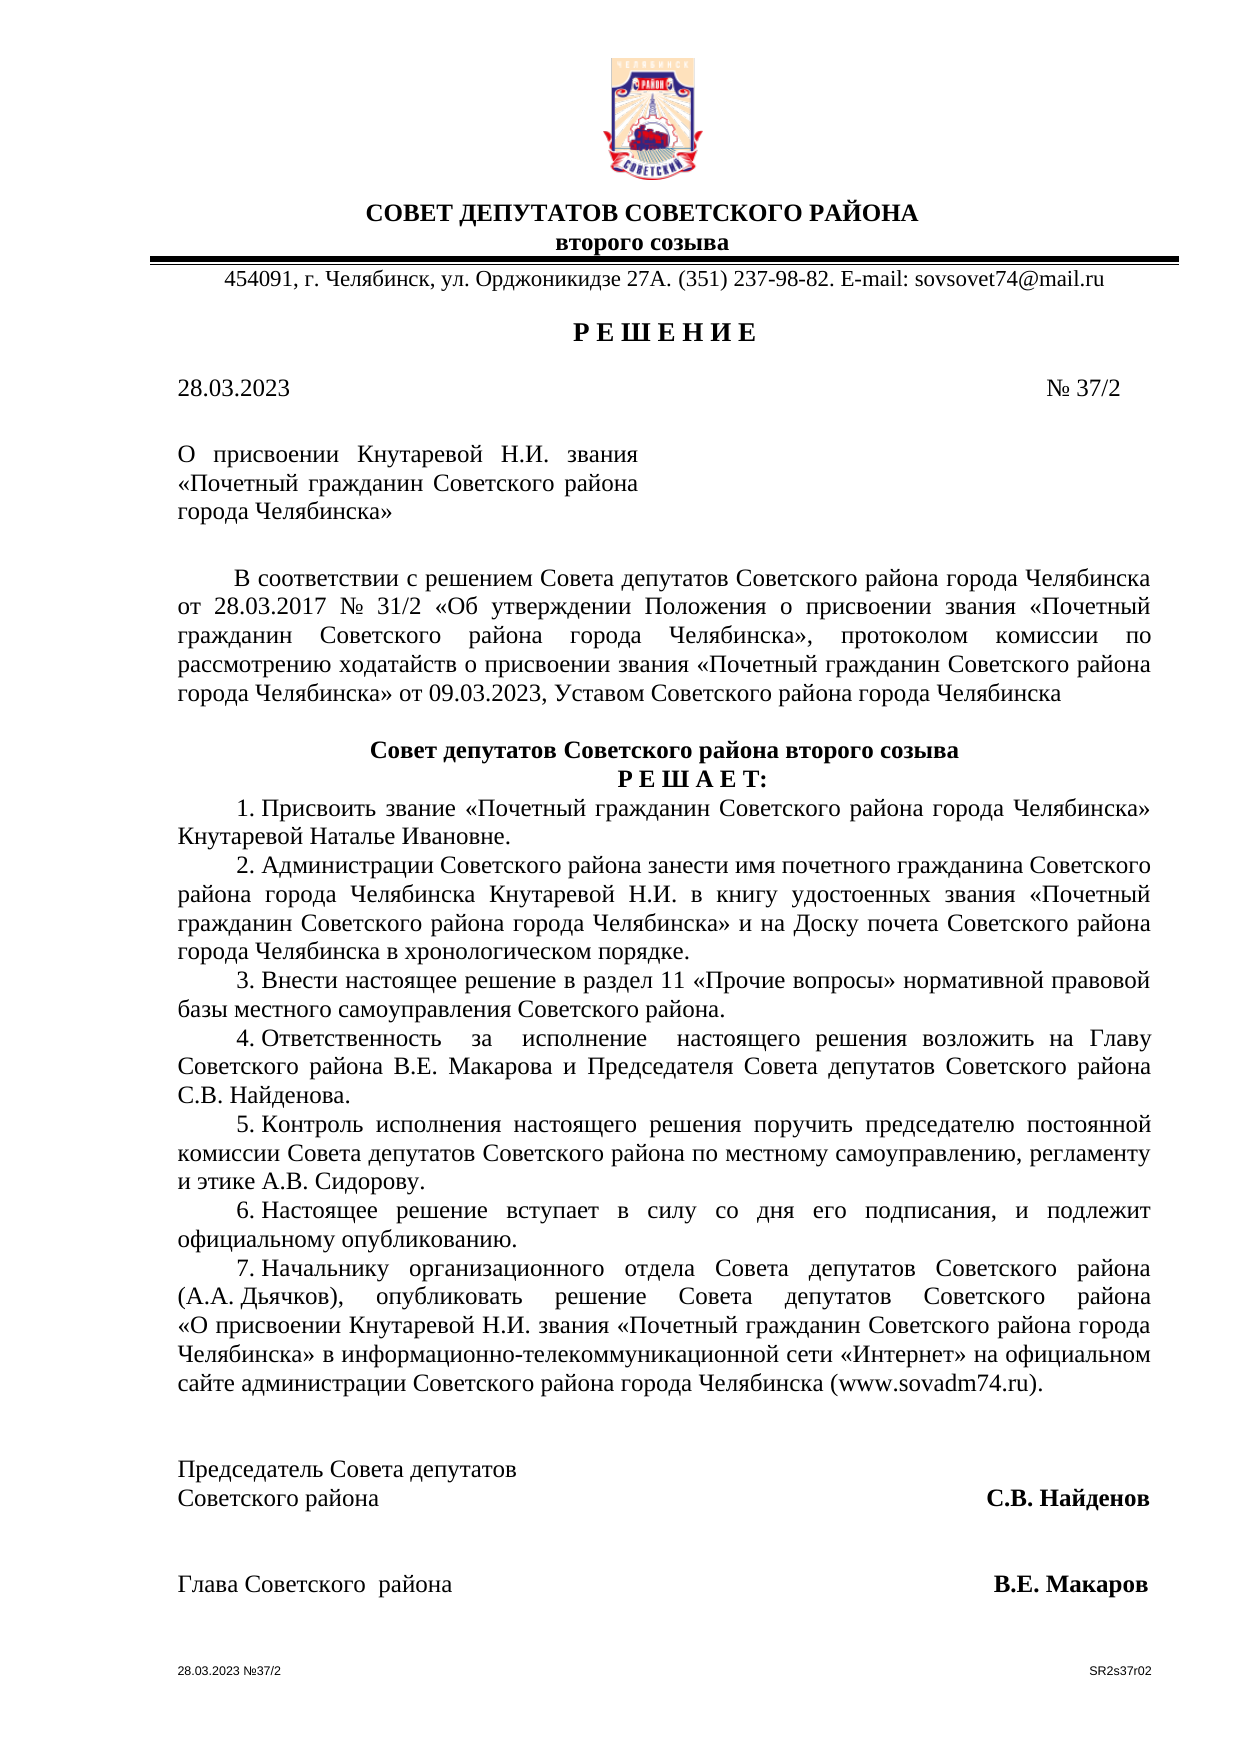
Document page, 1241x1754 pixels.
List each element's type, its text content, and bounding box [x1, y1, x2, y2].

table_header 454091, г. Челябинск, ул. Орджоникидзе 27А. (351) 237-98-82. E-mail: sovsovet74@mail.ru [150, 265, 1178, 316]
picture [603, 58, 703, 180]
title 1. Присвоить звание «Почетный гражданин Советского района города Челябинска» Кнутаревой Наталье Ивановне. [177, 793, 1152, 850]
list 6. Настоящее решение вступает в силу со дня его подписания, и подлежит официальному опубликованию. [177, 1195, 1152, 1253]
text Советского района С.В. Найденов [177, 1483, 1152, 1511]
text 28.03.2023 № 37/2 [177, 373, 1152, 402]
text Совет депутатов Советского района второго созыва [177, 735, 1152, 764]
text Председатель Совета депутатов [177, 1454, 1152, 1483]
text Р Е Ш А Е Т: [177, 764, 1152, 793]
text В соответствии с решением Совета депутатов Советского района города Челябинска от 28.03.2017 № 31/2 «Об утверждении Положения о присвоении звания «Почетный гражданин Советского района города Челябинска», протоколом комиссии по рассмотрению ходатайств о присвоении звания «Почетный гражданин Советского района города Челябинска» от 09.03.2023, Уставом Советского района города Челябинска [177, 563, 1152, 706]
text Глава Советского района В.Е. Макаров [177, 1569, 1152, 1598]
text СОВЕТ депутатов советского района второго созыва [133, 198, 1152, 256]
title 4. Ответственность за исполнение настоящего решения возложить на Главу Советского района В.Е. Макарова и Председателя Совета депутатов Советского района С.В. Найденова. [177, 1023, 1152, 1109]
text Р Е Ш Е Н И Е [177, 316, 1152, 347]
table_header О присвоении Кнутаревой Н.И. звания «Почетный гражданин Советского района города Челябинска» [166, 439, 650, 534]
list 5. Контроль исполнения настоящего решения поручить председателю постоянной комиссии Совета депутатов Советского района по местному самоуправлению, регламенту и этике А.В. Сидорову. [177, 1109, 1152, 1195]
title 3. Внести настоящее решение в раздел 11 «Прочие вопросы» нормативной правовой базы местного самоуправления Советского района. [177, 965, 1152, 1023]
title 2. Администрации Советского района занести имя почетного гражданина Советского района города Челябинска Кнутаревой Н.И. в книгу удостоенных звания «Почетный гражданин Советского района города Челябинска» и на Доску почета Советского района города Челябинска в хронологическом порядке. [177, 850, 1152, 965]
list 7. Начальнику организационного отдела Совета депутатов Советского района (А.А. Дьячков), опубликовать решение Совета депутатов Советского района «О присвоении Кнутаревой Н.И. звания «Почетный гражданин Советского района города Челябинска» в информационно-телекоммуникационной сети «Интернет» на официальном сайте администрации Советского района города Челябинска (www.sovadm74.ru). [177, 1253, 1152, 1396]
